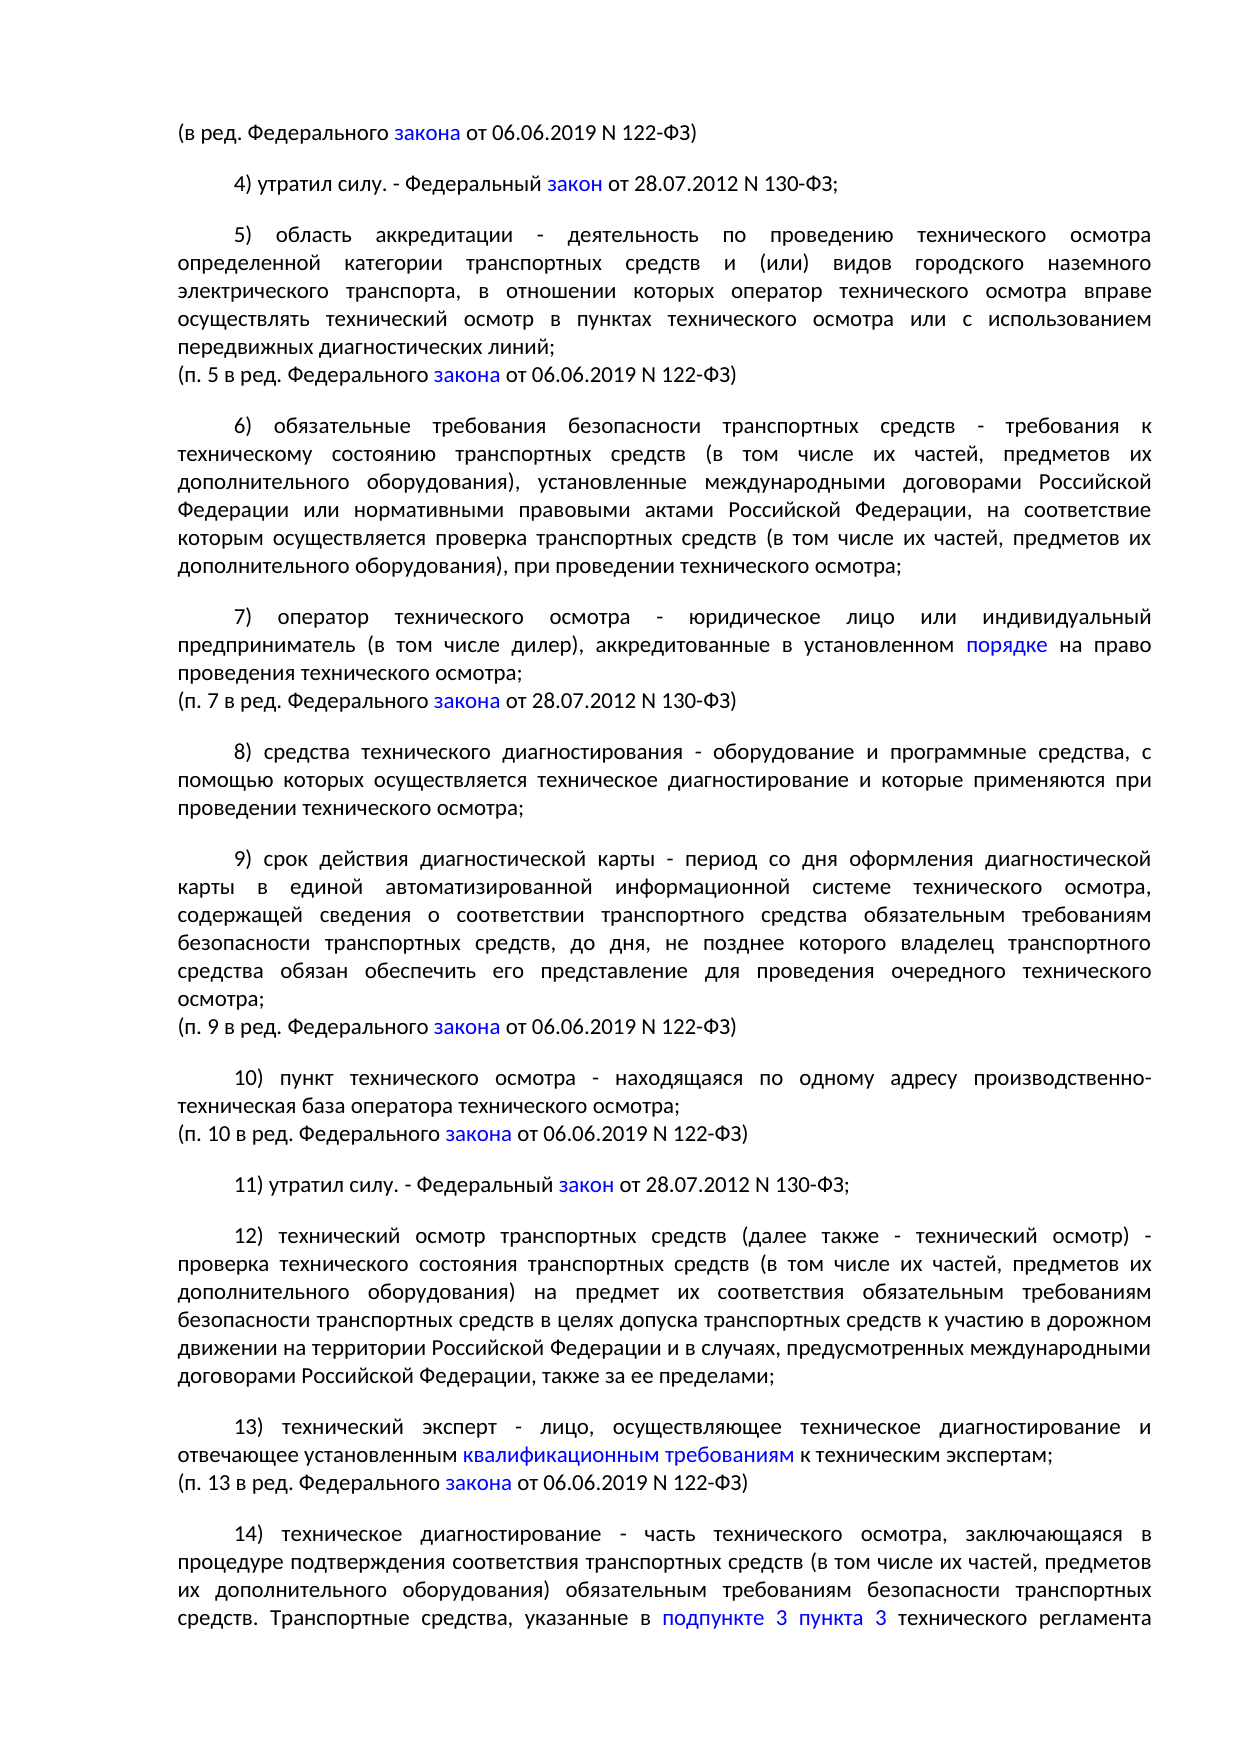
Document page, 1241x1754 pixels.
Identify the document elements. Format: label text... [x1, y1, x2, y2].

text 10) пункт технического осмотра - находящаяся по одному адресу производственно-техническая база оператора технического осмотра; [177, 1063, 1152, 1119]
text (п. 10 в ред. Федерального закона от 06.06.2019 N 122-ФЗ) [177, 1119, 1152, 1147]
text 5) область аккредитации - деятельность по проведению технического осмотра определенной категории транспортных средств и (или) видов городского наземного электрического транспорта, в отношении которых оператор технического осмотра вправе осуществлять технический осмотр в пунктах технического осмотра или с использованием передвижных диагностических линий; [177, 220, 1152, 360]
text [177, 1519, 1152, 1631]
text (п. 7 в ред. Федерального закона от 28.07.2012 N 130-ФЗ) [177, 686, 1152, 714]
text (п. 13 в ред. Федерального закона от 06.06.2019 N 122-ФЗ) [177, 1468, 1152, 1496]
text (в ред. Федерального закона от 06.06.2019 N 122-ФЗ) [177, 118, 1152, 146]
text (п. 9 в ред. Федерального закона от 06.06.2019 N 122-ФЗ) [177, 1012, 1152, 1040]
text 4) утратил силу. - Федеральный закон от 28.07.2012 N 130-ФЗ; [177, 169, 1152, 197]
text 12) технический осмотр транспортных средств (далее также - технический осмотр) - проверка технического состояния транспортных средств (в том числе их частей, предметов их дополнительного оборудования) на предмет их соответствия обязательным требованиям безопасности транспортных средств в целях допуска транспортных средств к участию в дорожном движении на территории Российской Федерации и в случаях, предусмотренных международными договорами Российской Федерации, также за ее пределами; [177, 1221, 1152, 1389]
text (п. 5 в ред. Федерального закона от 06.06.2019 N 122-ФЗ) [177, 360, 1152, 388]
text 6) обязательные требования безопасности транспортных средств - требования к техническому состоянию транспортных средств (в том числе их частей, предметов их дополнительного оборудования), установленные международными договорами Российской Федерации или нормативными правовыми актами Российской Федерации, на соответствие которым осуществляется проверка транспортных средств (в том числе их частей, предметов их дополнительного оборудования), при проведении технического осмотра; [177, 411, 1152, 579]
text 7) оператор технического осмотра - юридическое лицо или индивидуальный предприниматель (в том числе дилер), аккредитованные в установленном порядке на право проведения технического осмотра; [177, 602, 1152, 686]
text 9) срок действия диагностической карты - период со дня оформления диагностической карты в единой автоматизированной информационной системе технического осмотра, содержащей сведения о соответствии транспортного средства обязательным требованиям безопасности транспортных средств, до дня, не позднее которого владелец транспортного средства обязан обеспечить его представление для проведения очередного технического осмотра; [177, 844, 1152, 1012]
text 8) средства технического диагностирования - оборудование и программные средства, с помощью которых осуществляется техническое диагностирование и которые применяются при проведении технического осмотра; [177, 737, 1152, 821]
text 13) технический эксперт - лицо, осуществляющее техническое диагностирование и отвечающее установленным квалификационным требованиям к техническим экспертам; [177, 1412, 1152, 1468]
text 11) утратил силу. - Федеральный закон от 28.07.2012 N 130-ФЗ; [177, 1170, 1152, 1198]
